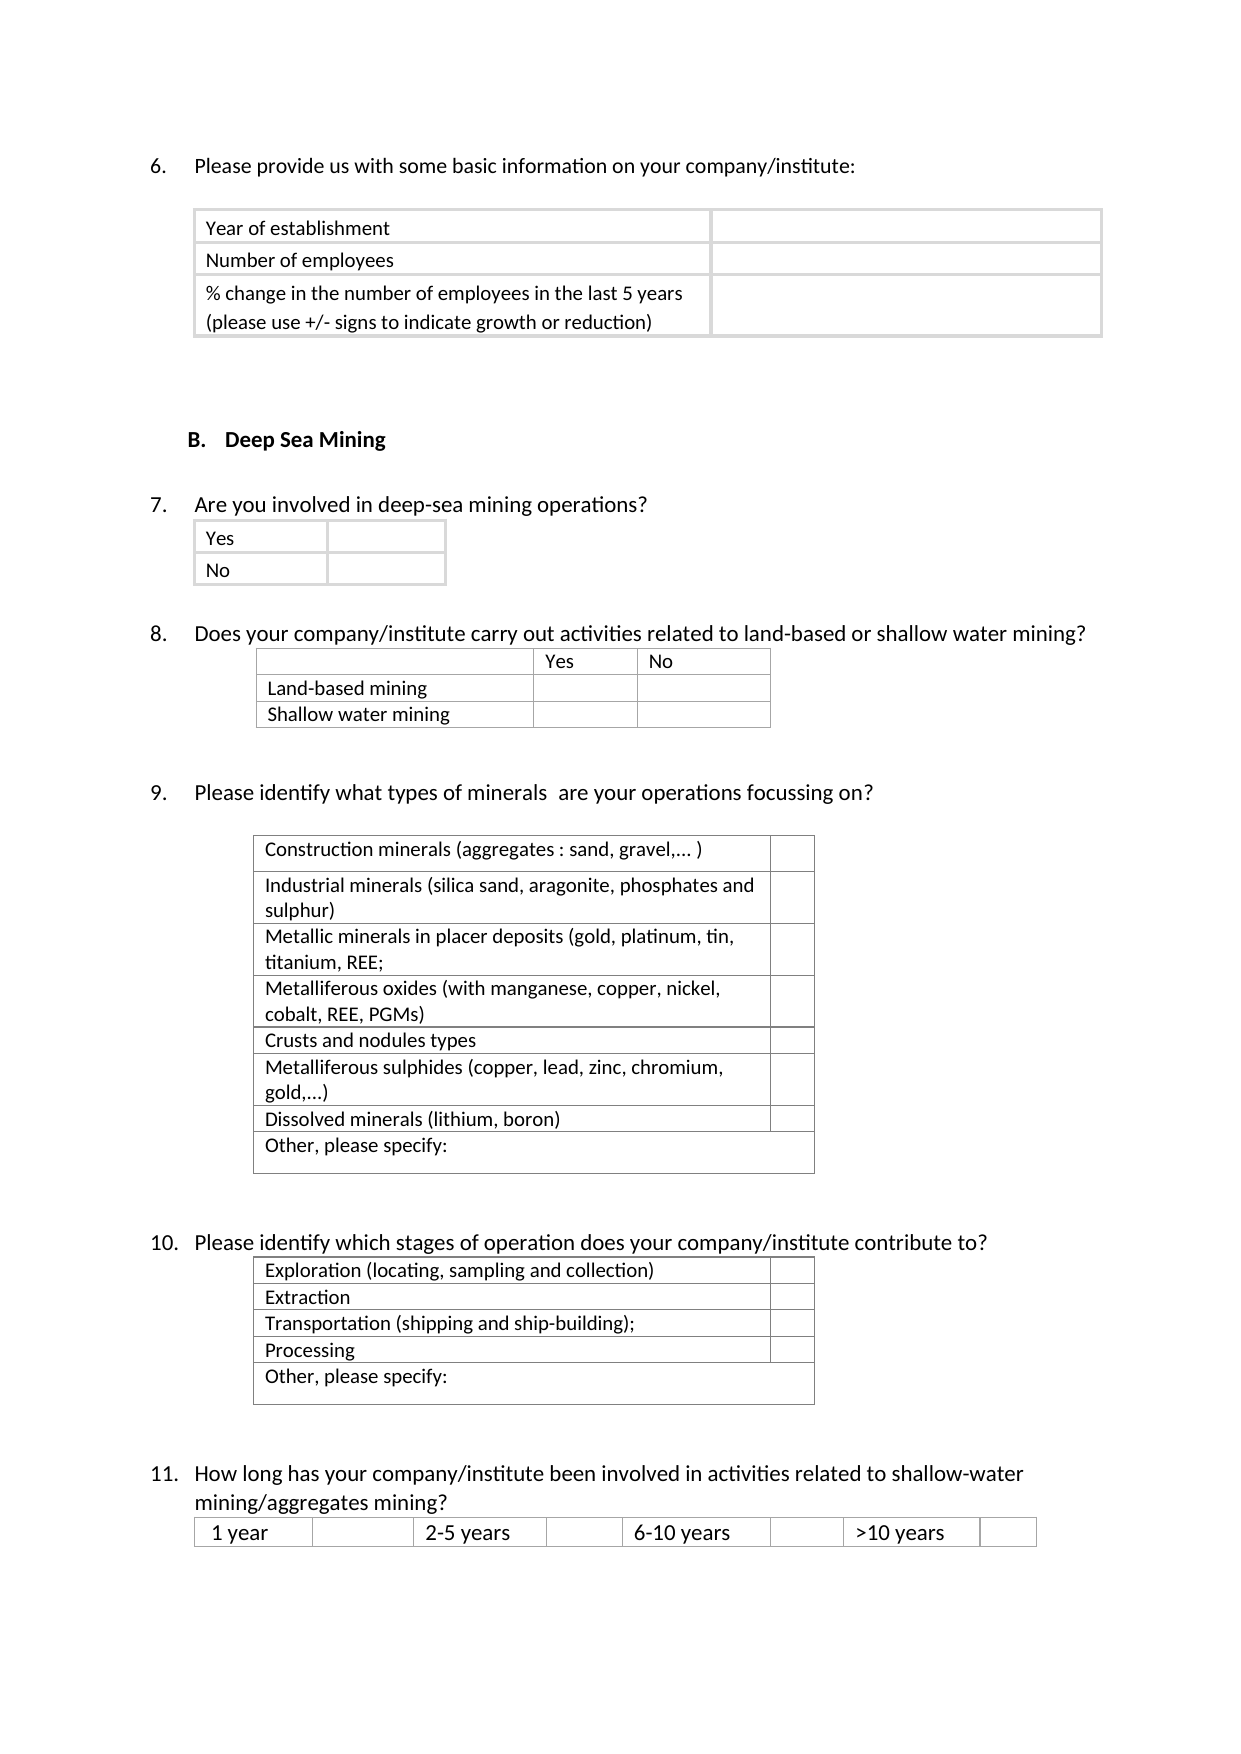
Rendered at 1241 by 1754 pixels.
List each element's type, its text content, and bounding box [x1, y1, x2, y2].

table_cell Crusts and nodules types [254, 1028, 770, 1053]
table_header Yes [534, 649, 637, 674]
table_cell [771, 1106, 814, 1131]
table_cell Processing [254, 1337, 770, 1362]
table_header [313, 1518, 413, 1546]
table_cell [534, 702, 637, 727]
table_cell Metalliferous oxides (with manganese, copper, nickel, cobalt, REE, PGMs) [254, 976, 770, 1026]
table_cell No [196, 554, 326, 583]
table_cell Shallow water mining [257, 702, 533, 727]
table_cell [771, 1054, 814, 1105]
table_cell [638, 675, 770, 701]
table_cell [771, 1310, 814, 1336]
table_cell Transportation (shipping and ship-building); [254, 1310, 770, 1336]
table_cell [771, 1028, 814, 1053]
table_cell Other, please specify: [254, 1132, 814, 1173]
list Are you involved in deep-sea mining operations? [150, 489, 1090, 518]
table_cell [771, 1337, 814, 1362]
table_cell [771, 924, 814, 974]
table_cell Other, please specify: [254, 1363, 814, 1404]
table_header Yes [196, 522, 326, 551]
table_header 1 year [195, 1518, 312, 1546]
table_header [771, 1258, 814, 1283]
table_header [771, 836, 814, 871]
table_cell [771, 976, 814, 1026]
table_header [329, 522, 444, 551]
table_header Construction minerals (aggregates : sand, gravel,... ) [254, 836, 770, 871]
table_header [771, 1518, 843, 1546]
list Please identify what types of minerals are your operations focussing on? [150, 777, 1090, 806]
list Please identify which stages of operation does your company/institute contribute to? [150, 1227, 1090, 1256]
table_header Exploration (locating, sampling and collection) [254, 1258, 770, 1283]
table_header 2-5 years [414, 1518, 546, 1546]
table_cell Metalliferous sulphides (copper, lead, zinc, chromium, gold,...) [254, 1054, 770, 1105]
table_cell [713, 276, 1100, 334]
table_cell Number of employees [196, 244, 709, 273]
table_header [257, 649, 533, 674]
table_header Year of establishment [196, 211, 709, 241]
table_cell Metallic minerals in placer deposits (gold, platinum, tin, titanium, REE; [254, 924, 770, 974]
table_header No [638, 649, 770, 674]
table_header [547, 1518, 622, 1546]
list Does your company/institute carry out activities related to land-based or shallow water mining? [150, 618, 1090, 648]
table_cell Extraction [254, 1284, 770, 1309]
table_header [713, 211, 1100, 241]
table_cell [771, 872, 814, 923]
table_cell [534, 675, 637, 701]
table_cell Dissolved minerals (lithium, boron) [254, 1106, 770, 1131]
table_cell [329, 554, 444, 583]
table_cell % change in the number of employees in the last 5 years (please use +/- signs to indicate growth or reduction) [196, 276, 709, 334]
table_header >10 years [844, 1518, 979, 1546]
table_cell Land-based mining [257, 675, 533, 701]
table_cell Industrial minerals (silica sand, aragonite, phosphates and sulphur) [254, 872, 770, 923]
table_cell [771, 1284, 814, 1309]
table_header 6-10 years [623, 1518, 770, 1546]
table_cell [713, 244, 1100, 273]
list Deep Sea Mining [187, 425, 1090, 453]
table_cell [638, 702, 770, 727]
list How long has your company/institute been involved in activities related to shallow-water mining/aggregates mining? [150, 1458, 1090, 1517]
table_header [981, 1518, 1036, 1546]
list Please provide us with some basic information on your company/institute: [150, 150, 1090, 179]
